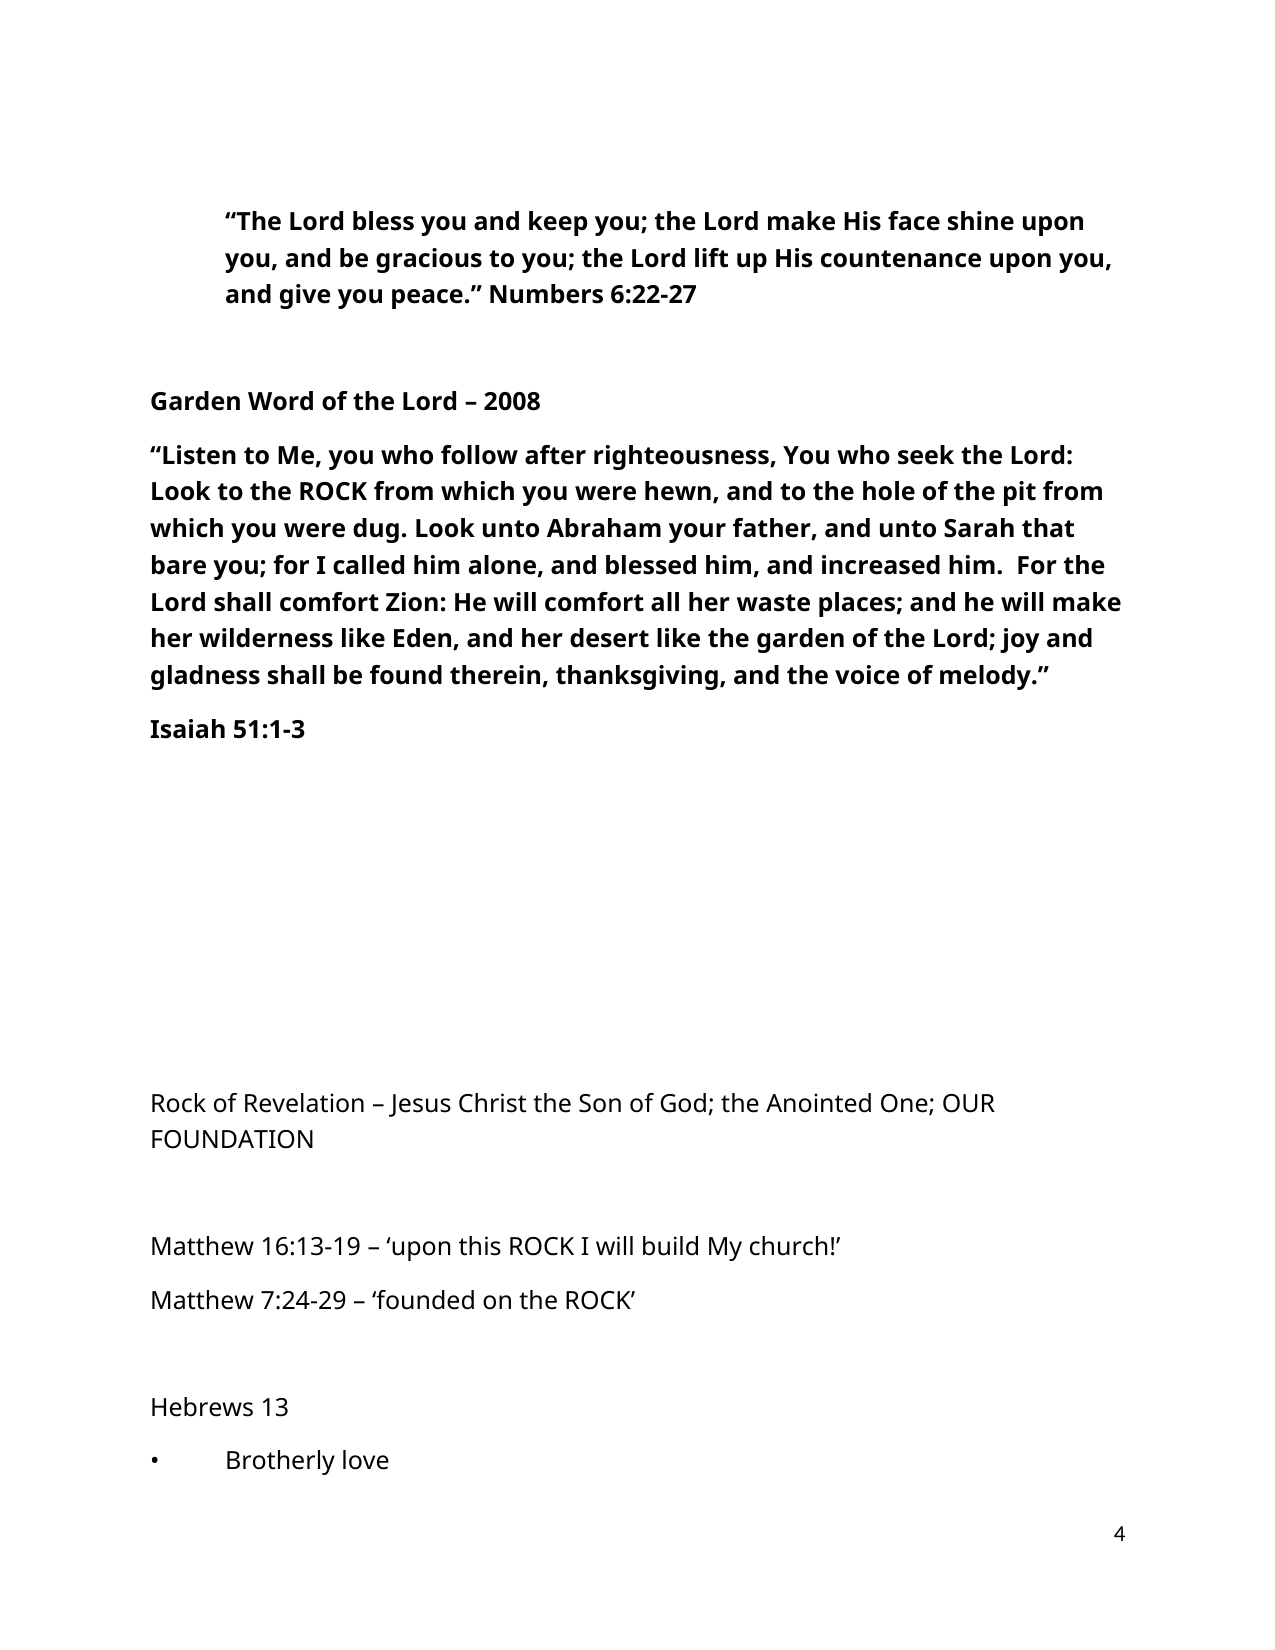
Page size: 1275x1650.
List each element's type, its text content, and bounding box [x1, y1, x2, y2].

text Matthew 16:13-19 – ‘upon this ROCK I will build My church!’ [150, 1229, 1125, 1263]
text Rock of Revelation – Jesus Christ the Son of God; the Anointed One; OUR FOUNDATION [150, 1085, 1125, 1156]
text “The Lord bless you and keep you; the Lord make His face shine upon you, and be gracious to you; the Lord lift up His countenance upon you, and give you peace.” Numbers 6:22-27 [225, 203, 1125, 311]
text • Brotherly love [150, 1443, 1125, 1477]
text “Listen to Me, you who follow after righteousness, You who seek the Lord: Look to the ROCK from which you were hewn, and to the hole of the pit from which you were dug. Look unto Abraham your father, and unto Sarah that bare you; for I called him alone, and blessed him, and increased him. For the Lord shall comfort Zion: He will comfort all her waste places; and he will make her wilderness like Eden, and her desert like the garden of the Lord; joy and gladness shall be found therein, thanksgiving, and the voice of melody.” [150, 437, 1125, 692]
text Matthew 7:24-29 – ‘founded on the ROCK’ [150, 1282, 1125, 1317]
text Isaiah 51:1-3 [150, 711, 1125, 745]
text Garden Word of the Lord – 2008 [150, 384, 1125, 418]
text Hebrews 13 [150, 1389, 1125, 1423]
